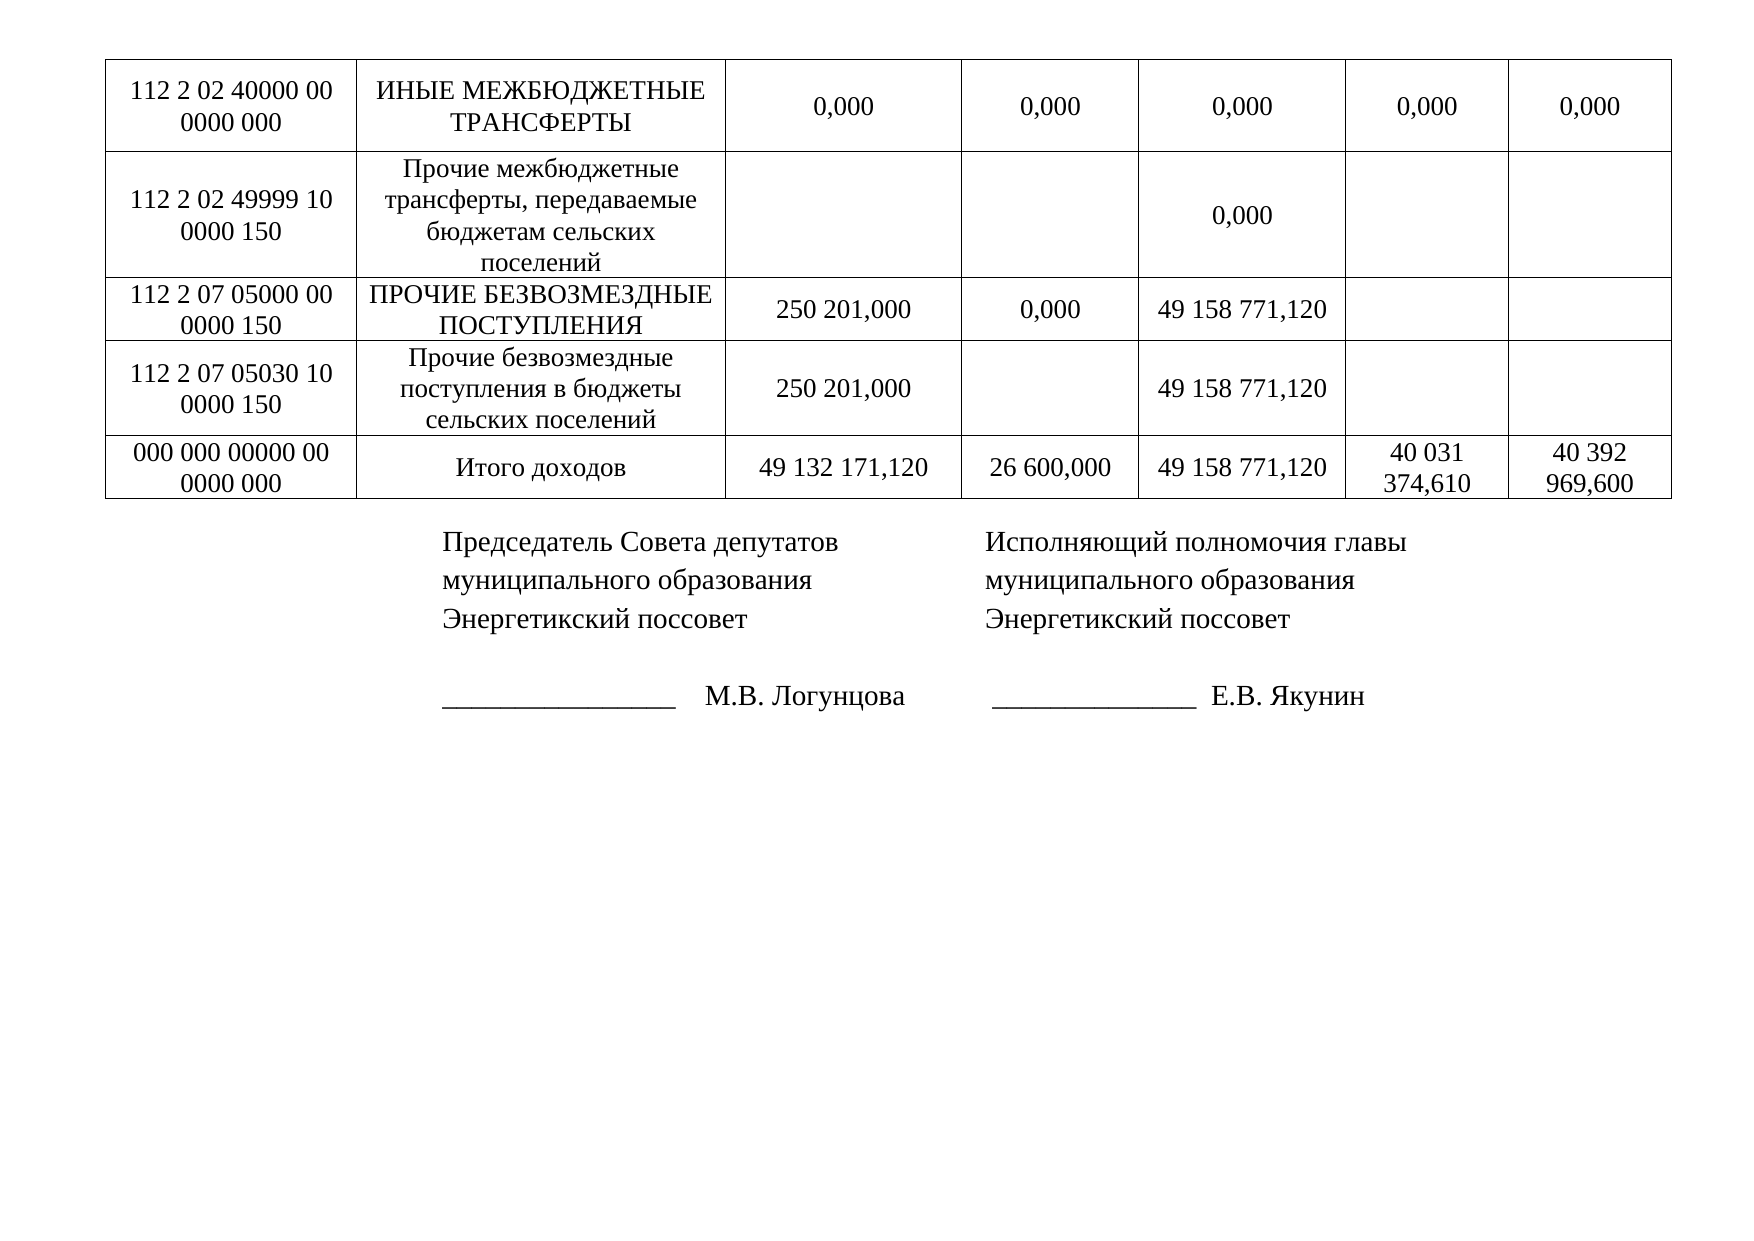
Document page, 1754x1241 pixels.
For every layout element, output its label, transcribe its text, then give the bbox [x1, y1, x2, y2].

table_cell ПОСТУПЛЕНИЯ ДОХОДОВ В БЮДЖЕТ МУНИЦИПАЛЬНОГО ОБРАЗОВАНИЯ ЭНЕРГЕТИКСКИЙ ПОССОВЕТ НА 2020 ГОД И ПЛАНОВЫЙ ПЕРИОД 2021 - 2022 ГОДОВ(руб.) [35, 59, 1715, 755]
